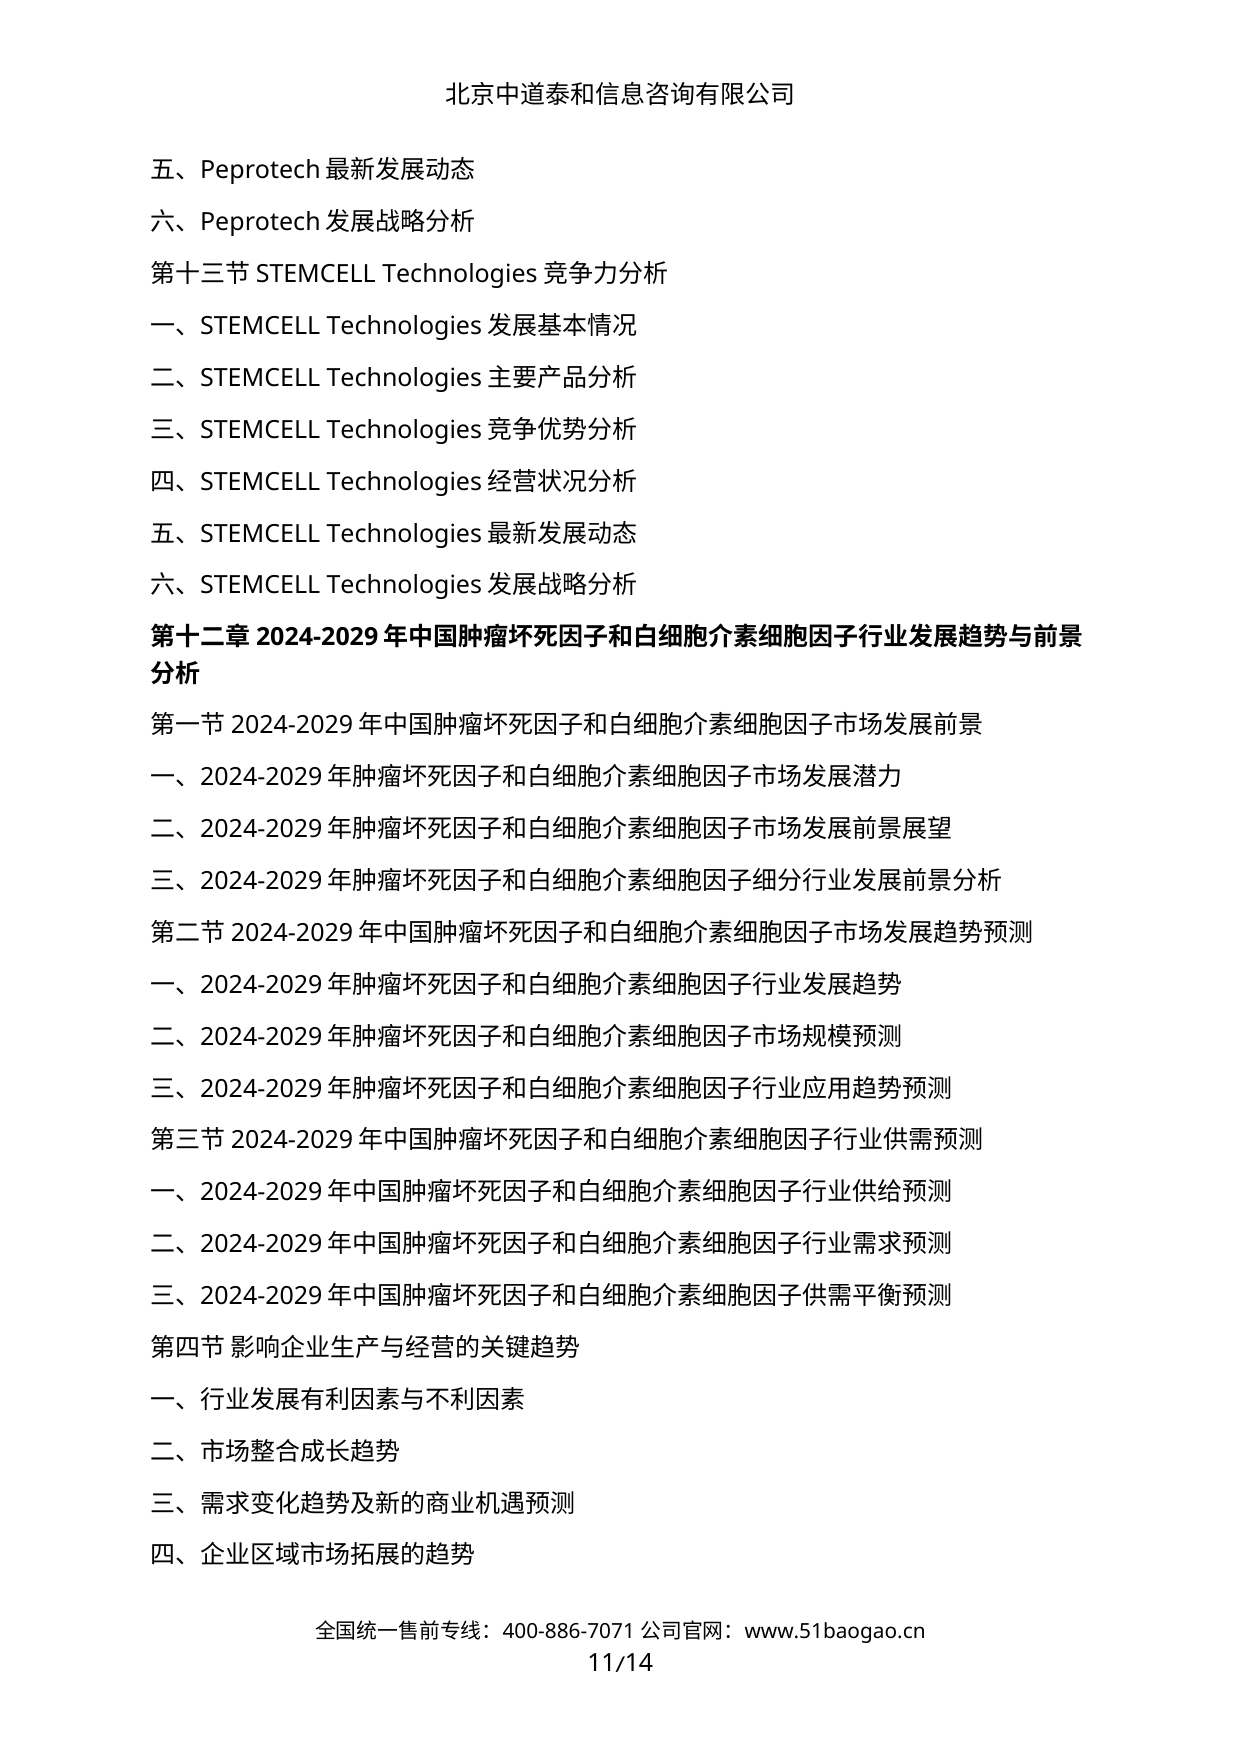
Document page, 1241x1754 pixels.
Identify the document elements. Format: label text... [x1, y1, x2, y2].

text 四、企业区域市场拓展的趋势 [150, 1535, 1090, 1571]
text 三、2024-2029年肿瘤坏死因子和白细胞介素细胞因子行业应用趋势预测 [150, 1068, 1090, 1104]
text 二、2024-2029年肿瘤坏死因子和白细胞介素细胞因子市场发展前景展望 [150, 809, 1090, 845]
text 二、2024-2029年肿瘤坏死因子和白细胞介素细胞因子市场规模预测 [150, 1016, 1090, 1052]
text 第四节 影响企业生产与经营的关键趋势 [150, 1327, 1090, 1364]
text 一、2024-2029年肿瘤坏死因子和白细胞介素细胞因子市场发展潜力 [150, 757, 1090, 793]
text 第一节 2024-2029年中国肿瘤坏死因子和白细胞介素细胞因子市场发展前景 [150, 705, 1090, 741]
text 第十三节 STEMCELL Technologies竞争力分析 [150, 254, 1090, 290]
text 五、STEMCELL Technologies最新发展动态 [150, 513, 1090, 549]
text 三、2024-2029年中国肿瘤坏死因子和白细胞介素细胞因子供需平衡预测 [150, 1276, 1090, 1312]
text 一、2024-2029年中国肿瘤坏死因子和白细胞介素细胞因子行业供给预测 [150, 1172, 1090, 1208]
text 三、需求变化趋势及新的商业机遇预测 [150, 1483, 1090, 1519]
text 一、2024-2029年肿瘤坏死因子和白细胞介素细胞因子行业发展趋势 [150, 964, 1090, 1001]
text 三、2024-2029年肿瘤坏死因子和白细胞介素细胞因子细分行业发展前景分析 [150, 861, 1090, 897]
text 二、市场整合成长趋势 [150, 1431, 1090, 1467]
text 一、STEMCELL Technologies发展基本情况 [150, 306, 1090, 342]
text 第三节 2024-2029年中国肿瘤坏死因子和白细胞介素细胞因子行业供需预测 [150, 1120, 1090, 1156]
text 五、Peprotech最新发展动态 [150, 150, 1090, 186]
text 第二节 2024-2029年中国肿瘤坏死因子和白细胞介素细胞因子市场发展趋势预测 [150, 912, 1090, 949]
text 二、STEMCELL Technologies主要产品分析 [150, 357, 1090, 394]
text 四、STEMCELL Technologies经营状况分析 [150, 461, 1090, 497]
text 第十二章 2024-2029年中国肿瘤坏死因子和白细胞介素细胞因子行业发展趋势与前景分析 [150, 617, 1090, 689]
text 三、STEMCELL Technologies竞争优势分析 [150, 409, 1090, 446]
text 一、行业发展有利因素与不利因素 [150, 1379, 1090, 1416]
text 二、2024-2029年中国肿瘤坏死因子和白细胞介素细胞因子行业需求预测 [150, 1224, 1090, 1260]
text 六、STEMCELL Technologies发展战略分析 [150, 565, 1090, 601]
text 六、Peprotech发展战略分析 [150, 202, 1090, 238]
